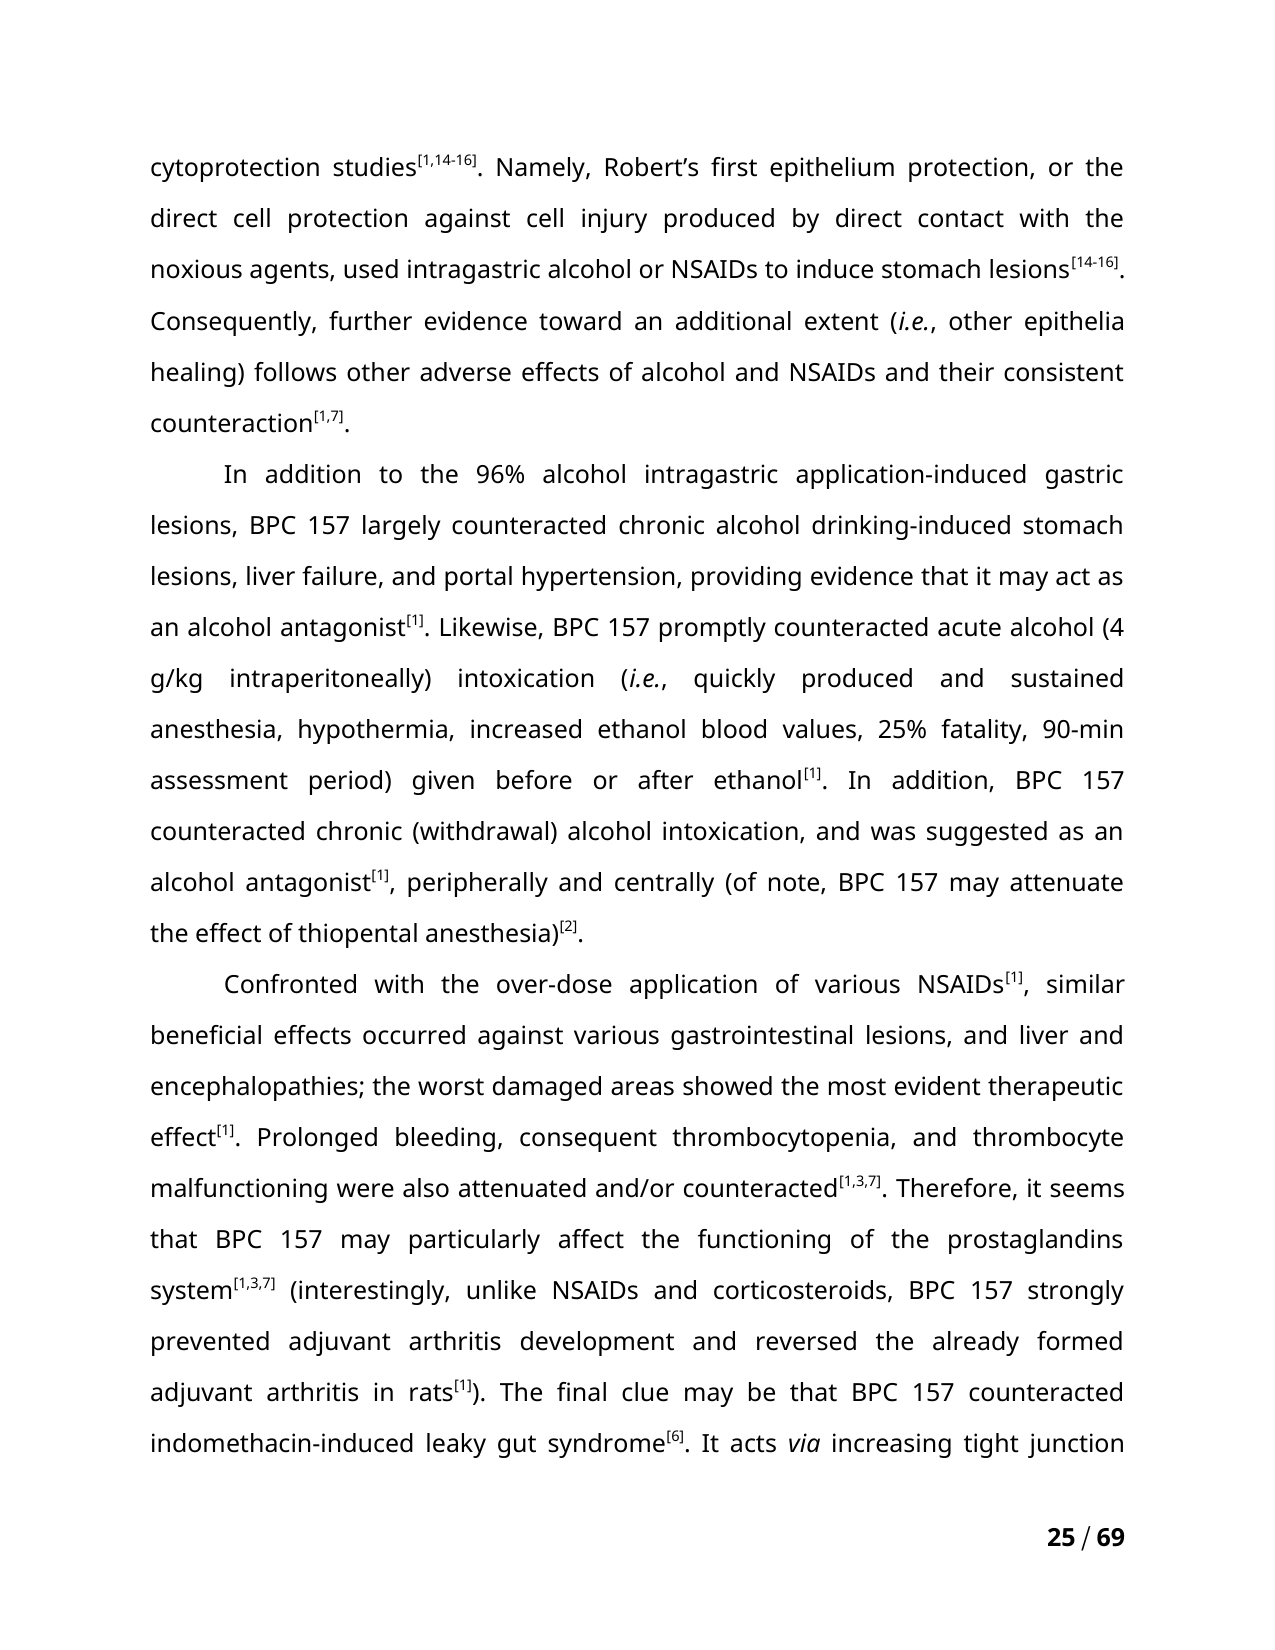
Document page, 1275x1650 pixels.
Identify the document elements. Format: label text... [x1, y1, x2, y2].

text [150, 967, 1125, 1460]
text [150, 150, 1125, 439]
text In addition to the 96% alcohol intragastric application-induced gastric lesions, BPC 157 largely counteracted chronic alcohol drinking-induced stomach lesions, liver failure, and portal hypertension, providing evidence that it may act as an alcohol antagonist[1]. Likewise, BPC 157 promptly counteracted acute alcohol (4 g/kg intraperitoneally) intoxication (i.e., quickly produced and sustained anesthesia, hypothermia, increased ethanol blood values, 25% fatality, 90-min assessment period) given before or after ethanol[1]. In addition, BPC 157 counteracted chronic (withdrawal) alcohol intoxication, and was suggested as an alcohol antagonist[1], peripherally and centrally (of note, BPC 157 may attenuate the effect of thiopental anesthesia)[2]. [150, 456, 1125, 950]
